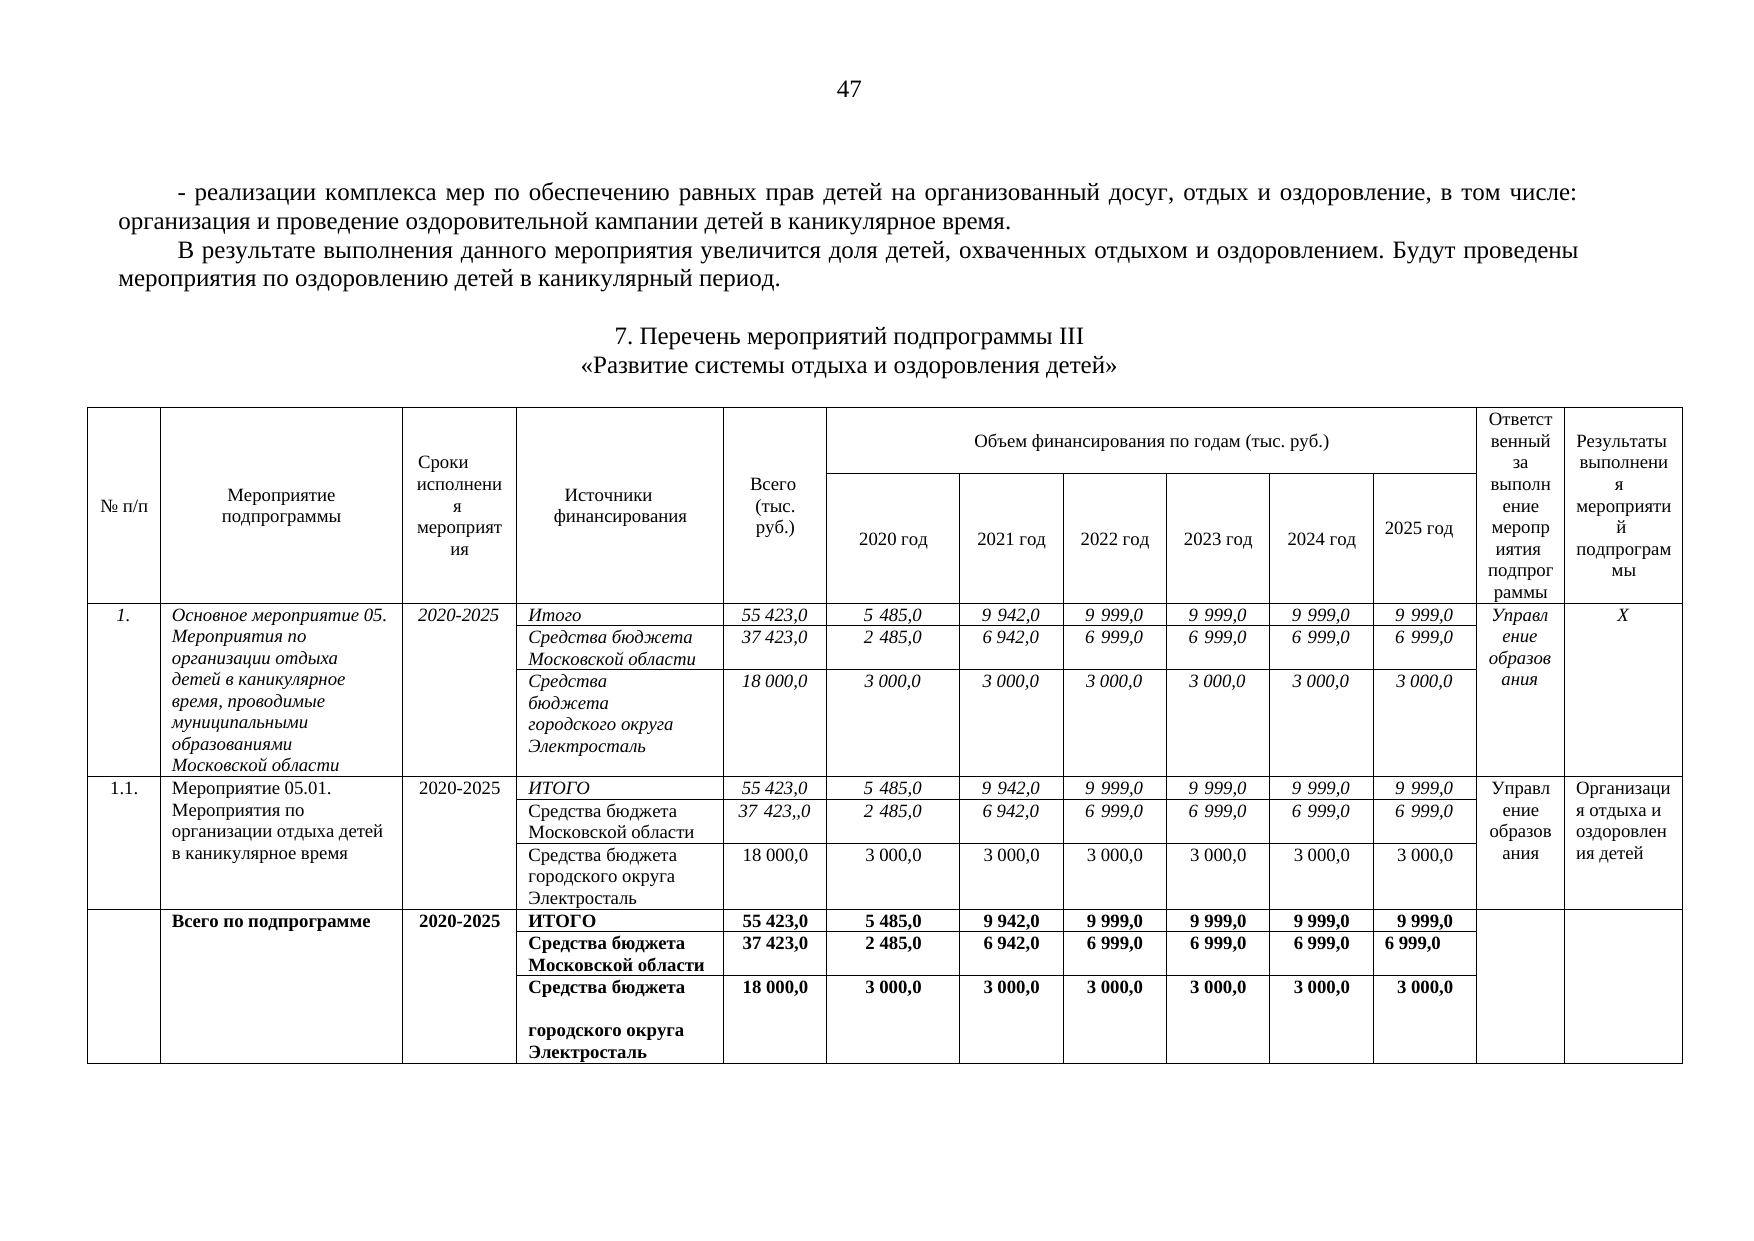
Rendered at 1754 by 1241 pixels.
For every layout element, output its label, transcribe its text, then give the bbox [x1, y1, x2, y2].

table_cell Основное мероприятие 05. Мероприятия по организации отдыха детей в каникулярное время, проводимые муниципальными образованиями Московской области [161, 604, 402, 776]
table_cell 18 000,0 [724, 976, 826, 1062]
text В результате выполнения данного мероприятия увеличится доля детей, охваченных отдыхом и оздоровлением. Будут проведены мероприятия по оздоровлению детей в каникулярный период. [118, 235, 1580, 292]
table_cell 9 999,0 [1374, 604, 1476, 625]
table_cell 6 942,0 [960, 800, 1063, 843]
table_cell 3 000,0 [827, 844, 959, 908]
table_header № п/п [88, 408, 160, 602]
table_cell Управление образования [1477, 777, 1564, 908]
table_cell 9 999,0 [1270, 777, 1373, 798]
table_cell 9 999,0 [1064, 910, 1166, 931]
table_cell 37 423,0 [724, 932, 826, 975]
table_cell 9 999,0 [1064, 777, 1166, 798]
table_header Результаты выполнения мероприятий подпрограммы [1565, 408, 1682, 602]
table_cell Организация отдыха и оздоровления детей [1565, 777, 1682, 908]
table_cell 2022 год [1064, 474, 1166, 602]
table_header Ответственный за выполнение мероприятия подпрограммы [1477, 408, 1564, 602]
table_cell 2020-2025 [403, 604, 516, 776]
table_cell 3 000,0 [1270, 844, 1373, 908]
table_cell 6 942,0 [960, 932, 1063, 975]
table_cell 6 999,0 [1374, 932, 1476, 975]
table_cell 3 000,0 [1374, 976, 1476, 1062]
text - реализации комплекса мер по обеспечению равных прав детей на организованный досуг, отдых и оздоровление, в том числе: организация и проведение оздоровительной кампании детей в каникулярное время. [118, 177, 1580, 235]
table_cell 3 000,0 [1167, 976, 1269, 1062]
table_cell 3 000,0 [960, 844, 1063, 908]
text «Развитие системы отдыха и оздоровления детей» [118, 350, 1580, 378]
table_cell Средства бюджета Московской области [517, 800, 723, 843]
table_cell 6 999,0 [1064, 626, 1166, 669]
table_cell Средства бюджета Московской области [517, 626, 723, 669]
table_cell Всего по подпрограмме [161, 910, 402, 1062]
table_cell 3 000,0 [960, 976, 1063, 1062]
table_cell Х [1565, 604, 1682, 776]
table_cell [88, 910, 160, 1062]
table_cell 2 485,0 [827, 800, 959, 843]
table_cell 6 999,0 [1270, 626, 1373, 669]
table_cell Средства бюджета городского округа Электросталь [517, 844, 723, 908]
table_cell 6 999,0 [1167, 932, 1269, 975]
table_cell ИТОГО [517, 910, 723, 931]
table_cell 18 000,0 [724, 844, 826, 908]
table_cell 1.1. [88, 777, 160, 908]
table_cell 3 000,0 [1064, 670, 1166, 776]
table_cell 2020-2025 [403, 910, 516, 1062]
table_cell 3 000,0 [1374, 670, 1476, 776]
table_cell [1477, 910, 1564, 1062]
table_cell Мероприятие 05.01. Мероприятия по организации отдыха детей в каникулярное время [161, 777, 402, 908]
table_cell 9 999,0 [1270, 910, 1373, 931]
table_header Сроки исполнения мероприятия [403, 408, 516, 602]
table_header Источники финансирования [517, 408, 723, 602]
table_cell 37 423,,0 [724, 800, 826, 843]
table_cell 2025 год [1374, 474, 1476, 602]
table_cell 3 000,0 [960, 670, 1063, 776]
table_cell 55 423,0 [724, 910, 826, 931]
table_cell 5 485,0 [827, 604, 959, 625]
table_cell 6 999,0 [1064, 932, 1166, 975]
table_cell 55 423,0 [724, 777, 826, 798]
table_cell 2020 год [827, 474, 959, 602]
table_cell 3 000,0 [827, 670, 959, 776]
table_cell 9 999,0 [1167, 910, 1269, 931]
table_cell 55 423,0 [724, 604, 826, 625]
table_cell [1565, 910, 1682, 1062]
table_cell 18 000,0 [724, 670, 826, 776]
table_header Мероприятие подпрограммы [161, 408, 402, 602]
table_cell 2020-2025 [403, 777, 516, 908]
table_cell 2 485,0 [827, 932, 959, 975]
table_cell 2 485,0 [827, 626, 959, 669]
table_cell 2024 год [1270, 474, 1373, 602]
table_cell 6 942,0 [960, 626, 1063, 669]
table_cell 9 999,0 [1270, 604, 1373, 625]
table_header Всего (тыс. руб.) [724, 408, 826, 602]
table_cell Средства бюджета Московской области [517, 932, 723, 975]
table_cell 3 000,0 [1374, 844, 1476, 908]
table_cell 9 999,0 [1167, 777, 1269, 798]
table_cell 3 000,0 [1167, 670, 1269, 776]
table_cell 6 999,0 [1064, 800, 1166, 843]
table_cell Итого [517, 604, 723, 625]
table_cell 9 942,0 [960, 910, 1063, 931]
table_cell 6 999,0 [1270, 800, 1373, 843]
table_cell 9 942,0 [960, 777, 1063, 798]
table_cell 3 000,0 [1167, 844, 1269, 908]
table_cell 9 999,0 [1064, 604, 1166, 625]
table_cell 6 999,0 [1270, 932, 1373, 975]
table_cell Средства бюджета городского округа Электросталь [517, 670, 723, 776]
table_cell 6 999,0 [1167, 626, 1269, 669]
table_cell 37 423,0 [724, 626, 826, 669]
table_cell 6 999,0 [1167, 800, 1269, 843]
table_cell ИТОГО [517, 777, 723, 798]
table_cell 3 000,0 [1270, 670, 1373, 776]
table_cell 9 999,0 [1374, 910, 1476, 931]
table_cell 9 999,0 [1167, 604, 1269, 625]
table_cell 3 000,0 [1270, 976, 1373, 1062]
table_cell 9 999,0 [1374, 777, 1476, 798]
table_cell 3 000,0 [827, 976, 959, 1062]
table_cell 3 000,0 [1064, 844, 1166, 908]
text 7. Перечень мероприятий подпрограммы III [118, 321, 1580, 350]
table_cell 6 999,0 [1374, 800, 1476, 843]
table_cell 5 485,0 [827, 910, 959, 931]
table_cell 6 999,0 [1374, 626, 1476, 669]
table_cell 1. [88, 604, 160, 776]
table_cell 2023 год [1167, 474, 1269, 602]
table_cell 9 942,0 [960, 604, 1063, 625]
table_header Объем финансирования по годам (тыс. руб.) [827, 408, 1476, 473]
table_cell 3 000,0 [1064, 976, 1166, 1062]
table_cell Средства бюджета городского округа Электросталь [517, 976, 723, 1062]
table_cell 5 485,0 [827, 777, 959, 798]
table_cell Управление образования [1477, 604, 1564, 776]
table_cell 2021 год [960, 474, 1063, 602]
